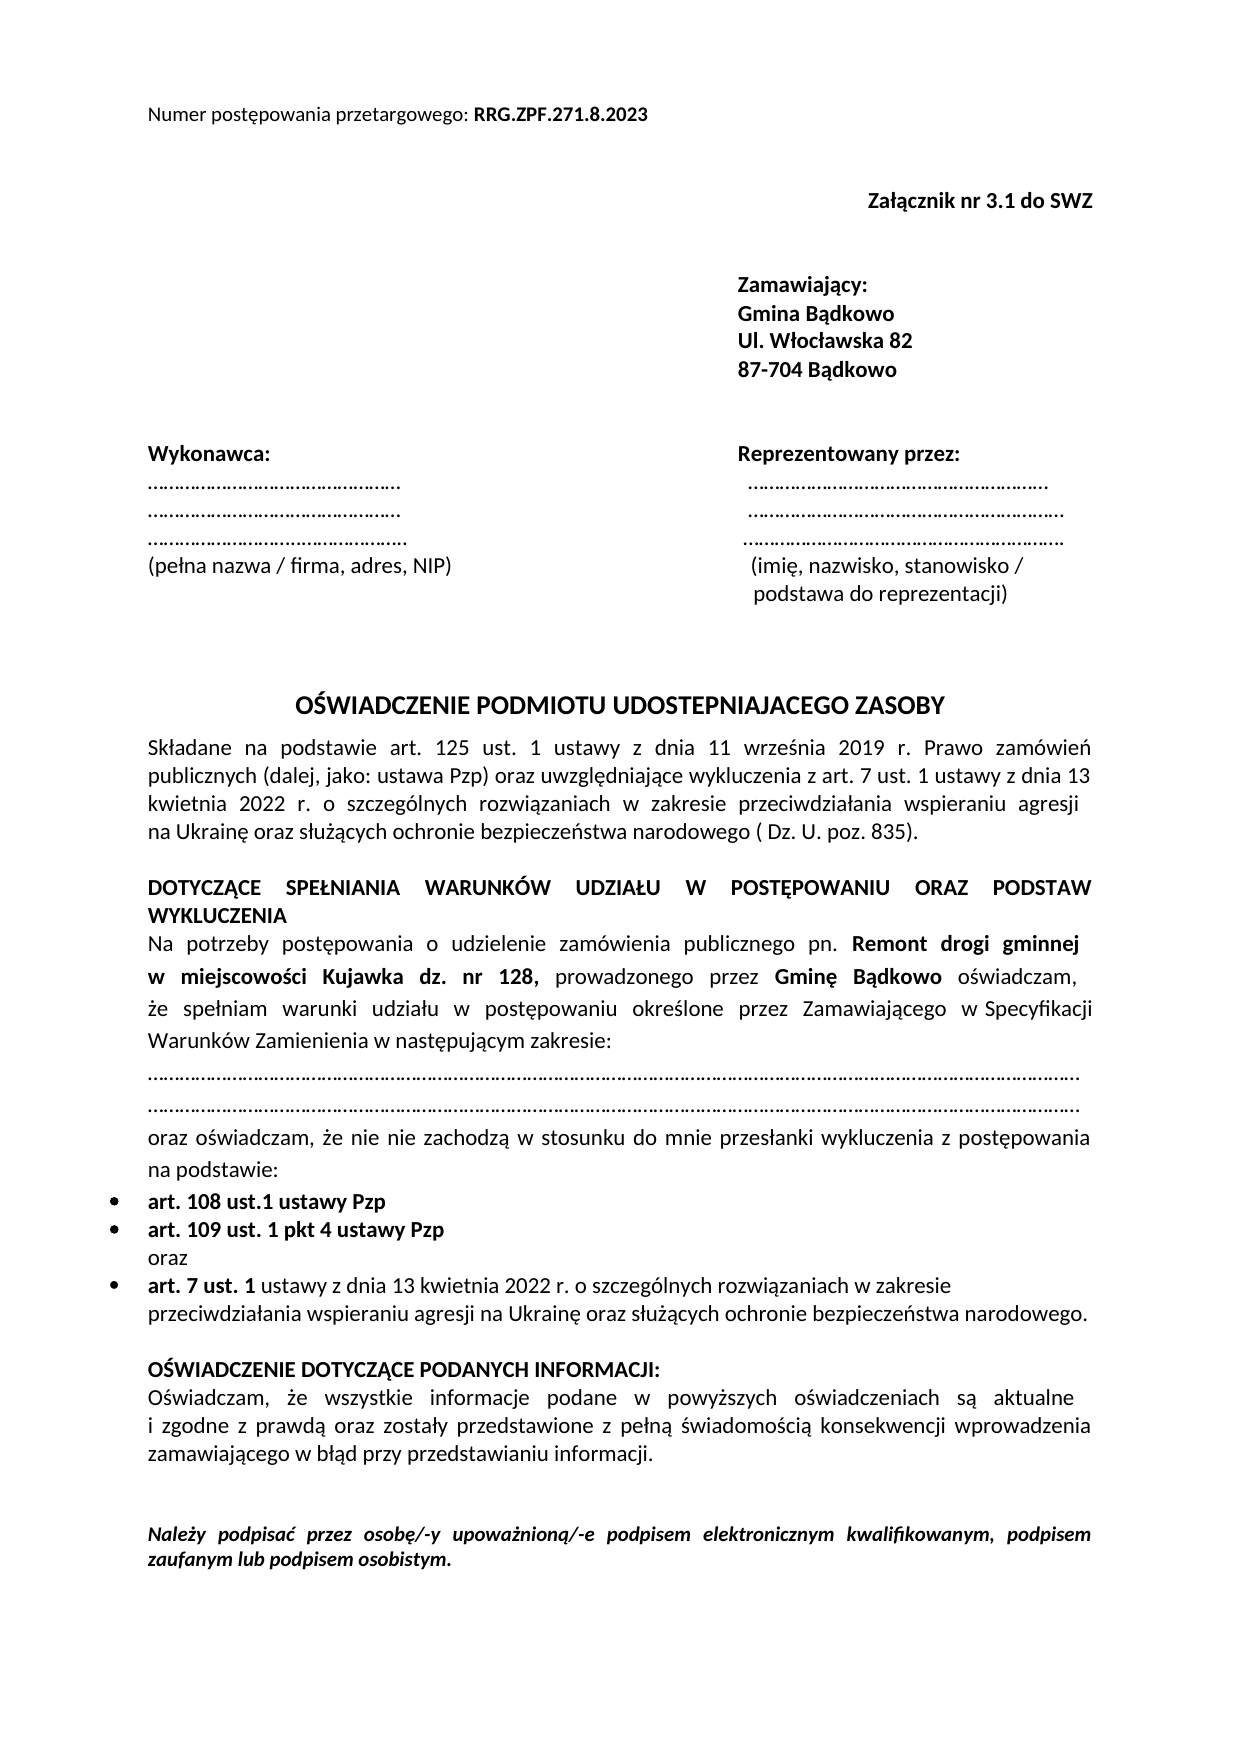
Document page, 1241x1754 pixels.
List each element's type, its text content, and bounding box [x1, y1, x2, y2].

text oraz oświadczam, że nie nie zachodzą w stosunku do mnie przesłanki wykluczenia z postępowania na podstawie: [148, 1123, 1093, 1183]
text ………………………………………………………………………………………………………………………………………………………………………………………………………………………………………………………………………………………………………………………… [148, 1058, 1093, 1118]
text Ul. Włocławska 82 [148, 327, 1093, 355]
text DOTYCZĄCE SPEŁNIANIA WARUNKÓW UDZIAŁU W POSTĘPOWANIU ORAZ PODSTAW WYKLUCZENIA [148, 873, 1093, 929]
text Zamawiający: Gmina Bądkowo [664, 271, 1093, 327]
list art. 108 ust.1 ustawy Pzp [110, 1187, 1093, 1215]
text OŚWIADCZENIE PODMIOTU UDOSTEPNIAJACEGO ZASOBY [148, 688, 1093, 721]
list art. 109 ust. 1 pkt 4 ustawy Pzp [110, 1215, 1093, 1243]
text (pełna nazwa / firma, adres, NIP) (imię, nazwisko, stanowisko / [148, 551, 1093, 579]
text Wykonawca: Reprezentowany przez: [148, 439, 1093, 467]
text ………………………..……………….. ……………………………………………………. [148, 523, 1085, 551]
text Składane na podstawie art. 125 ust. 1 ustawy z dnia 11 września 2019 r. Prawo zamówień publicznych (dalej, jako: ustawa Pzp) oraz uwzględniające wykluczenia z art. 7 ust. 1 ustawy z dnia 13 kwietnia 2022 r. o szczególnych rozwiązaniach w zakresie przeciwdziałania wspieraniu agresji na Ukrainę oraz służących ochronie bezpieczeństwa narodowego ( Dz. U. poz. 835). [148, 733, 1093, 846]
text Na potrzeby postępowania o udzielenie zamówienia publicznego pn. Remont drogi gminnej w miejscowości Kujawka dz. nr 128, prowadzonego przez Gminę Bądkowo oświadczam, że spełniam warunki udziału w postępowaniu określone przez Zamawiającego w Specyfikacji Warunków Zamienienia w następującym zakresie: [148, 929, 1093, 1054]
text oraz [148, 1243, 1093, 1271]
text Należy podpisać przez osobę/-y upoważnioną/-e podpisem elektronicznym kwalifikowanym, podpisem zaufanym lub podpisem osobistym. [148, 1521, 1093, 1572]
text Oświadczam, że wszystkie informacje podane w powyższych oświadczeniach są aktualne i zgodne z prawdą oraz zostały przedstawione z pełną świadomością konsekwencji wprowadzenia zamawiającego w błąd przy przedstawianiu informacji. [148, 1383, 1093, 1467]
text OŚWIADCZENIE DOTYCZĄCE PODANYCH INFORMACJI: [148, 1355, 1093, 1383]
text ………………………………………… ………………………………………………… ………………………………………… …………………………………………………… [148, 467, 1085, 523]
text podstawa do reprezentacji) [738, 579, 1093, 607]
text 87-704 Bądkowo [148, 355, 1093, 383]
text Załącznik nr 3.1 do SWZ [148, 187, 1093, 214]
list art. 7 ust. 1 ustawy z dnia 13 kwietnia 2022 r. o szczególnych rozwiązaniach w zakresie przeciwdziałania wspieraniu agresji na Ukrainę oraz służących ochronie bezpieczeństwa narodowego. [110, 1271, 1093, 1327]
